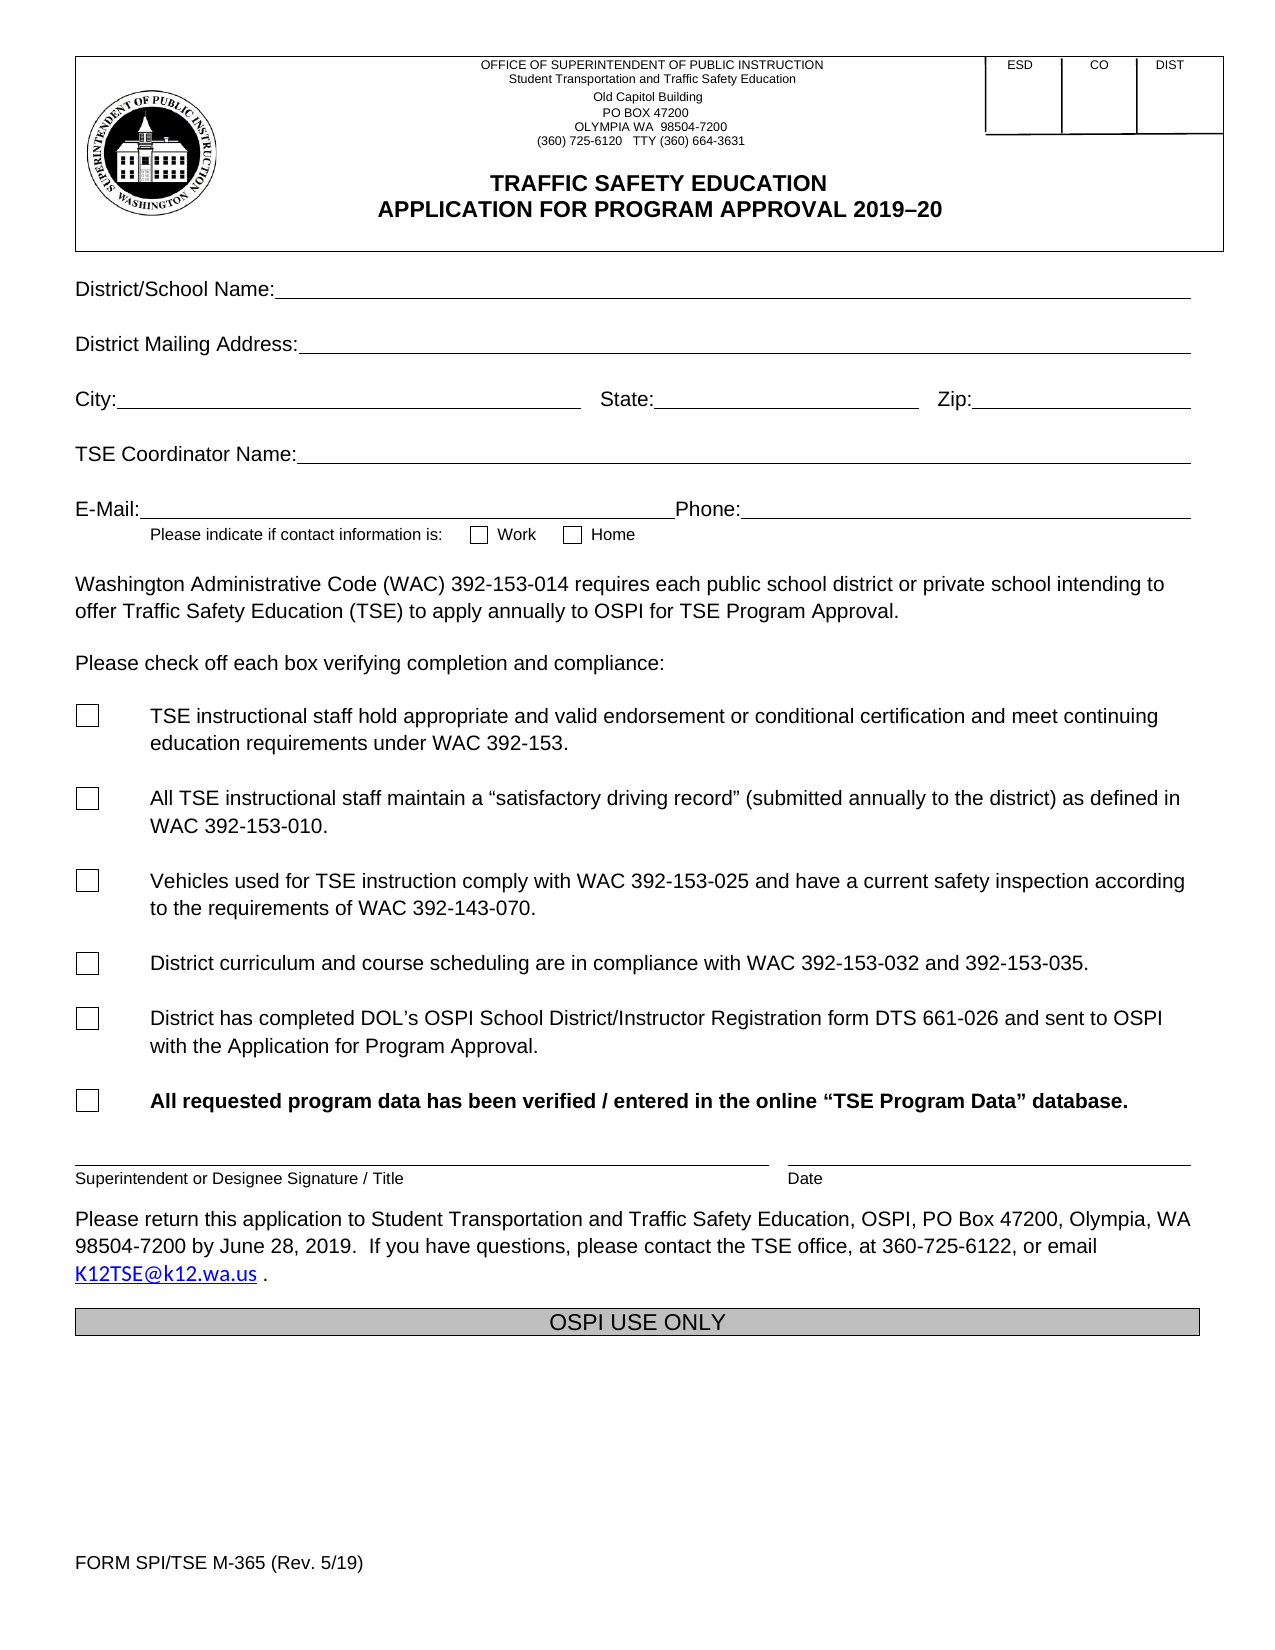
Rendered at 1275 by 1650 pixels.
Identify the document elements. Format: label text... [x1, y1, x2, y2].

text Please return this application to Student Transportation and Traffic Safety Education, OSPI, PO Box 47200, Olympia, WA 98504-7200 by June 28, 2019. If you have questions, please contact the TSE office, at 360-725-6122, or email K12TSE@k12.wa.us . [75, 1207, 1200, 1287]
text All TSE instructional staff maintain a “satisfactory driving record” (submitted annually to the district) as defined in WAC 392-153-010. [75, 786, 1200, 837]
text TSE instructional staff hold appropriate and valid endorsement or conditional certification and meet continuing education requirements under WAC 392-153. [75, 703, 1200, 755]
text All requested program data has been verified / entered in the online “TSE Program Data” database. [75, 1088, 1200, 1112]
text District/School Name: [75, 277, 1200, 301]
text E-Mail: Phone: [75, 497, 1200, 521]
table_header OFFICE OF SUPERINTENDENT OF PUBLIC INSTRUCTION ESD CO DIST Student Transportation and Traffic Safety Education Old Capitol Building OLYMPIA WA 98504-7200 (360) 725-6120 TTY (360) 664-3631 TRAFFIC SAFETY EDUCATION APPLICATION FOR PROGRAM APPROVAL 2019–20 [284, 57, 1223, 251]
text District curriculum and course scheduling are in compliance with WAC 392-153-032 and 392-153-035. [75, 951, 1200, 975]
text Please indicate if contact information is: Work Home [75, 524, 1200, 544]
text City: State: Zip: [75, 387, 1200, 411]
text TSE Coordinator Name: [75, 442, 1200, 466]
table_header [76, 57, 284, 251]
text District has completed DOL’s OSPI School District/Instructor Registration form DTS 661-026 and sent to OSPI with the Application for Program Approval. [75, 1006, 1200, 1057]
table_header OSPI USE ONLY [76, 1309, 1199, 1335]
text District Mailing Address: [75, 332, 1200, 356]
text Washington Administrative Code (WAC) 392-153-014 requires each public school district or private school intending to offer Traffic Safety Education (TSE) to apply annually to OSPI for TSE Program Approval. [75, 571, 1200, 623]
text Superintendent or Designee Signature / Title Date [75, 1169, 1200, 1188]
picture [86, 90, 217, 216]
text Vehicles used for TSE instruction comply with WAC 392-153-025 and have a current safety inspection according to the requirements of WAC 392-143-070. [75, 868, 1200, 920]
text Please check off each box verifying completion and compliance: [75, 651, 1200, 675]
